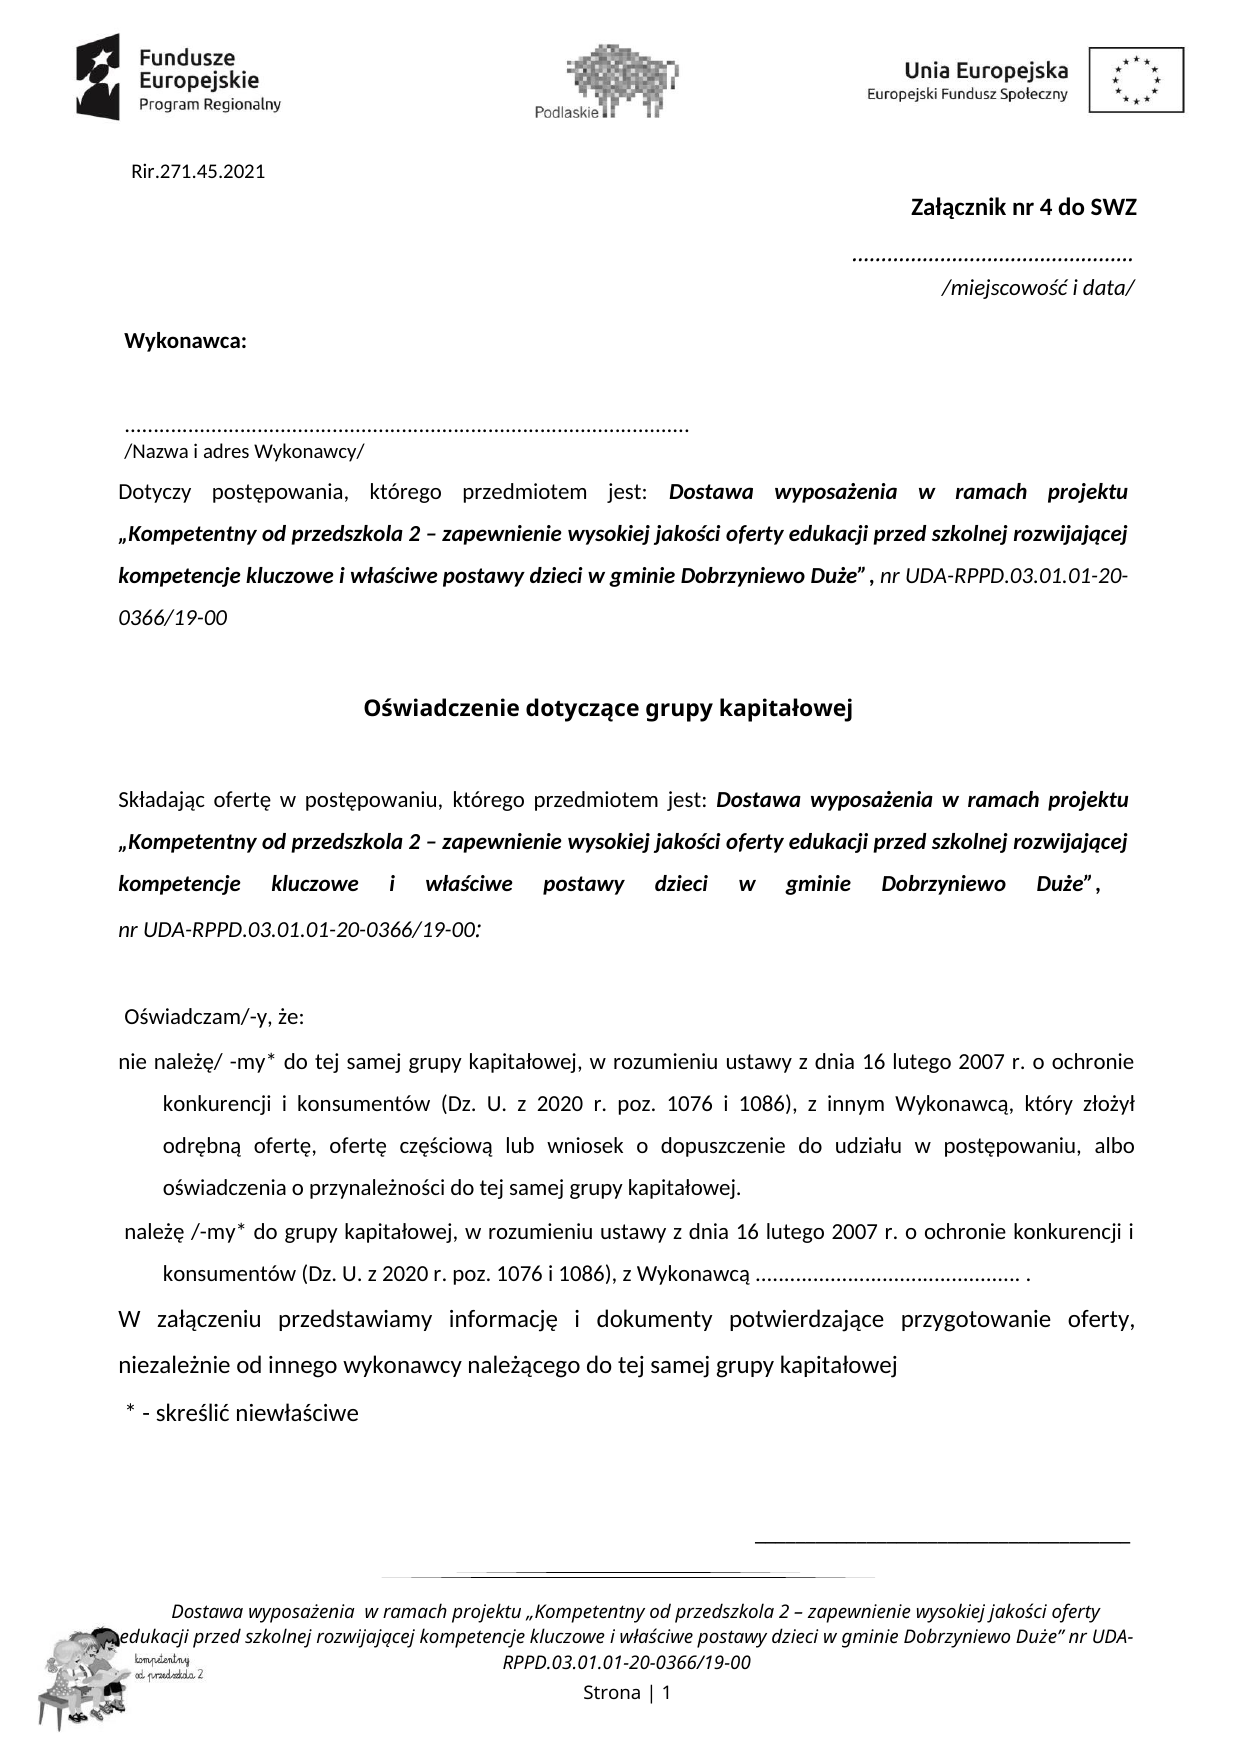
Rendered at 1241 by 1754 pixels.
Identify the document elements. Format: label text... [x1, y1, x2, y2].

text .................................................................................................. [124, 411, 1137, 439]
text Składając ofertę w postępowaniu, którego przedmiotem jest: Dostawa wyposażenia w ramach projektu „Kompetentny od przedszkola 2 – zapewnienie wysokiej jakości oferty edukacji przed szkolnej rozwijającej kompetencje kluczowe i właściwe postawy dzieci w gminie Dobrzyniewo Duże”, nr UDA-RPPD.03.01.01-20-0366/19-00: [118, 785, 1131, 944]
text Wykonawca: [124, 327, 1137, 355]
text Oświadczenie dotyczące grupy kapitałowej [86, 692, 1131, 723]
text Dotyczy postępowania, którego przedmiotem jest: Dostawa wyposażenia w ramach projektu „Kompetentny od przedszkola 2 – zapewnienie wysokiej jakości oferty edukacji przed szkolnej rozwijającej kompetencje kluczowe i właściwe postawy dzieci w gminie Dobrzyniewo Duże”, nr UDA-RPPD.03.01.01-20-0366/19-00 [118, 477, 1131, 631]
text należę /-my* do grupy kapitałowej, w rozumieniu ustawy z dnia 16 lutego 2007 r. o ochronie konkurencji i konsumentów (Dz. U. z 2020 r. poz. 1076 i 1086), z Wykonawcą .............................................. . [124, 1217, 1137, 1287]
text nie należę/ -my* do tej samej grupy kapitałowej, w rozumieniu ustawy z dnia 16 lutego 2007 r. o ochronie konkurencji i konsumentów (Dz. U. z 2020 r. poz. 1076 i 1086), z innym Wykonawcą, który złożył odrębną ofertę, ofertę częściową lub wniosek o dopuszczenie do udziału w postępowaniu, albo oświadczenia o przynależności do tej samej grupy kapitałowej. [118, 1047, 1137, 1201]
text W załączeniu przedstawiamy informację i dokumenty potwierdzające przygotowanie oferty, niezależnie od innego wykonawcy należącego do tej samej grupy kapitałowej [118, 1303, 1137, 1380]
picture [66, 27, 1189, 127]
text Załącznik nr 4 do SWZ [118, 191, 1137, 222]
text * - skreślić niewłaściwe [124, 1397, 1137, 1428]
text _____________________________________ [86, 1516, 1131, 1548]
text Rir.271.45.2021 [124, 148, 1171, 184]
picture [25, 1616, 208, 1733]
text /miejscowość i data/ [118, 273, 1137, 301]
text /Nazwa i adres Wykonawcy/ [124, 439, 1137, 464]
text Oświadczam/-y, że: [124, 1002, 1137, 1030]
text ………………………………………… [708, 237, 1137, 268]
